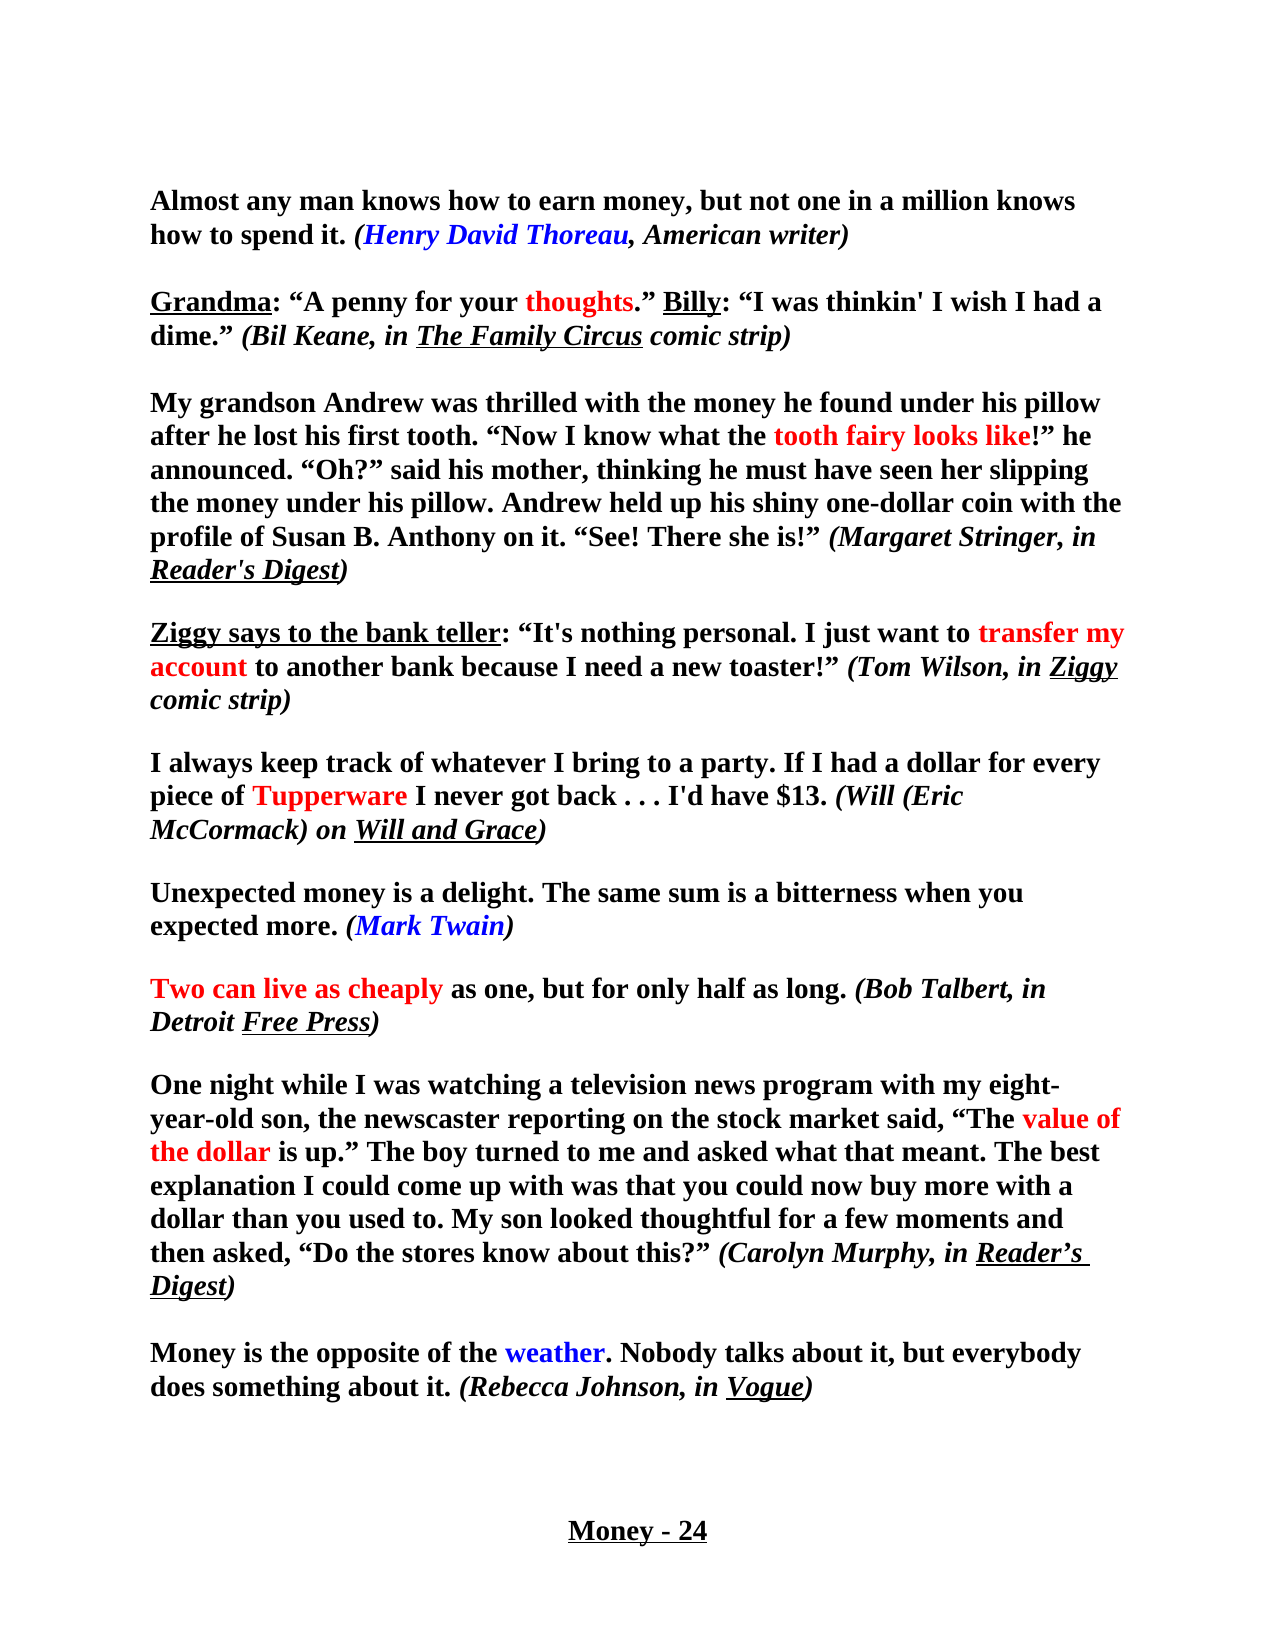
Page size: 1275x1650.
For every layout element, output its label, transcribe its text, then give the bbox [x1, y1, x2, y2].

text Money is the opposite of the weather. Nobody talks about it, but everybody does something about it. (Rebecca Johnson, in Vogue) [150, 1302, 1125, 1403]
text I always keep track of whatever I bring to a party. If I had a dollar for every piece of Tupperware I never got back . . . I'd have $13. (Will (Eric McCormack) on Will and Grace) [150, 745, 1125, 846]
text Ziggy says to the bank teller: “It's nothing personal. I just want to transfer my account to another bank because I need a new toaster!” (Tom Wilson, in Ziggy comic strip) [150, 615, 1125, 716]
text Grandma: “A penny for your thoughts.” Billy: “I was thinkin' I wish I had a dime.” (Bil Keane, in The Family Circus comic strip) My grandson Andrew was thrilled with the money he found under his pillow after he lost his first tooth. “Now I know what the tooth fairy looks like!” he announced. “Oh?” said his mother, thinking he must have seen her slipping the money under his pillow. Andrew held up his shiny one-dollar coin with the profile of Susan B. Anthony on it. “See! There she is!” (Margaret Stringer, in Reader's Digest) [150, 284, 1125, 586]
text Two can live as cheaply as one, but for only half as long. (Bob Talbert, in Detroit Free Press) [150, 971, 1125, 1038]
text Almost any man knows how to earn money, but not one in a million knows how to spend it. (Henry David Thoreau, American writer) [150, 183, 1125, 251]
text One night while I was watching a television news program with my eight-year-old son, the newscaster reporting on the stock market said, “The value of the dollar is up.” The boy turned to me and asked what that meant. The best explanation I could come up with was that you could now buy more with a dollar than you used to. My son looked thoughtful for a few moments and then asked, “Do the stores know about this?” (Carolyn Murphy, in Reader’s Digest) [150, 1067, 1125, 1302]
text Unexpected money is a delight. The same sum is a bitterness when you expected more. (Mark Twain) [150, 875, 1125, 942]
